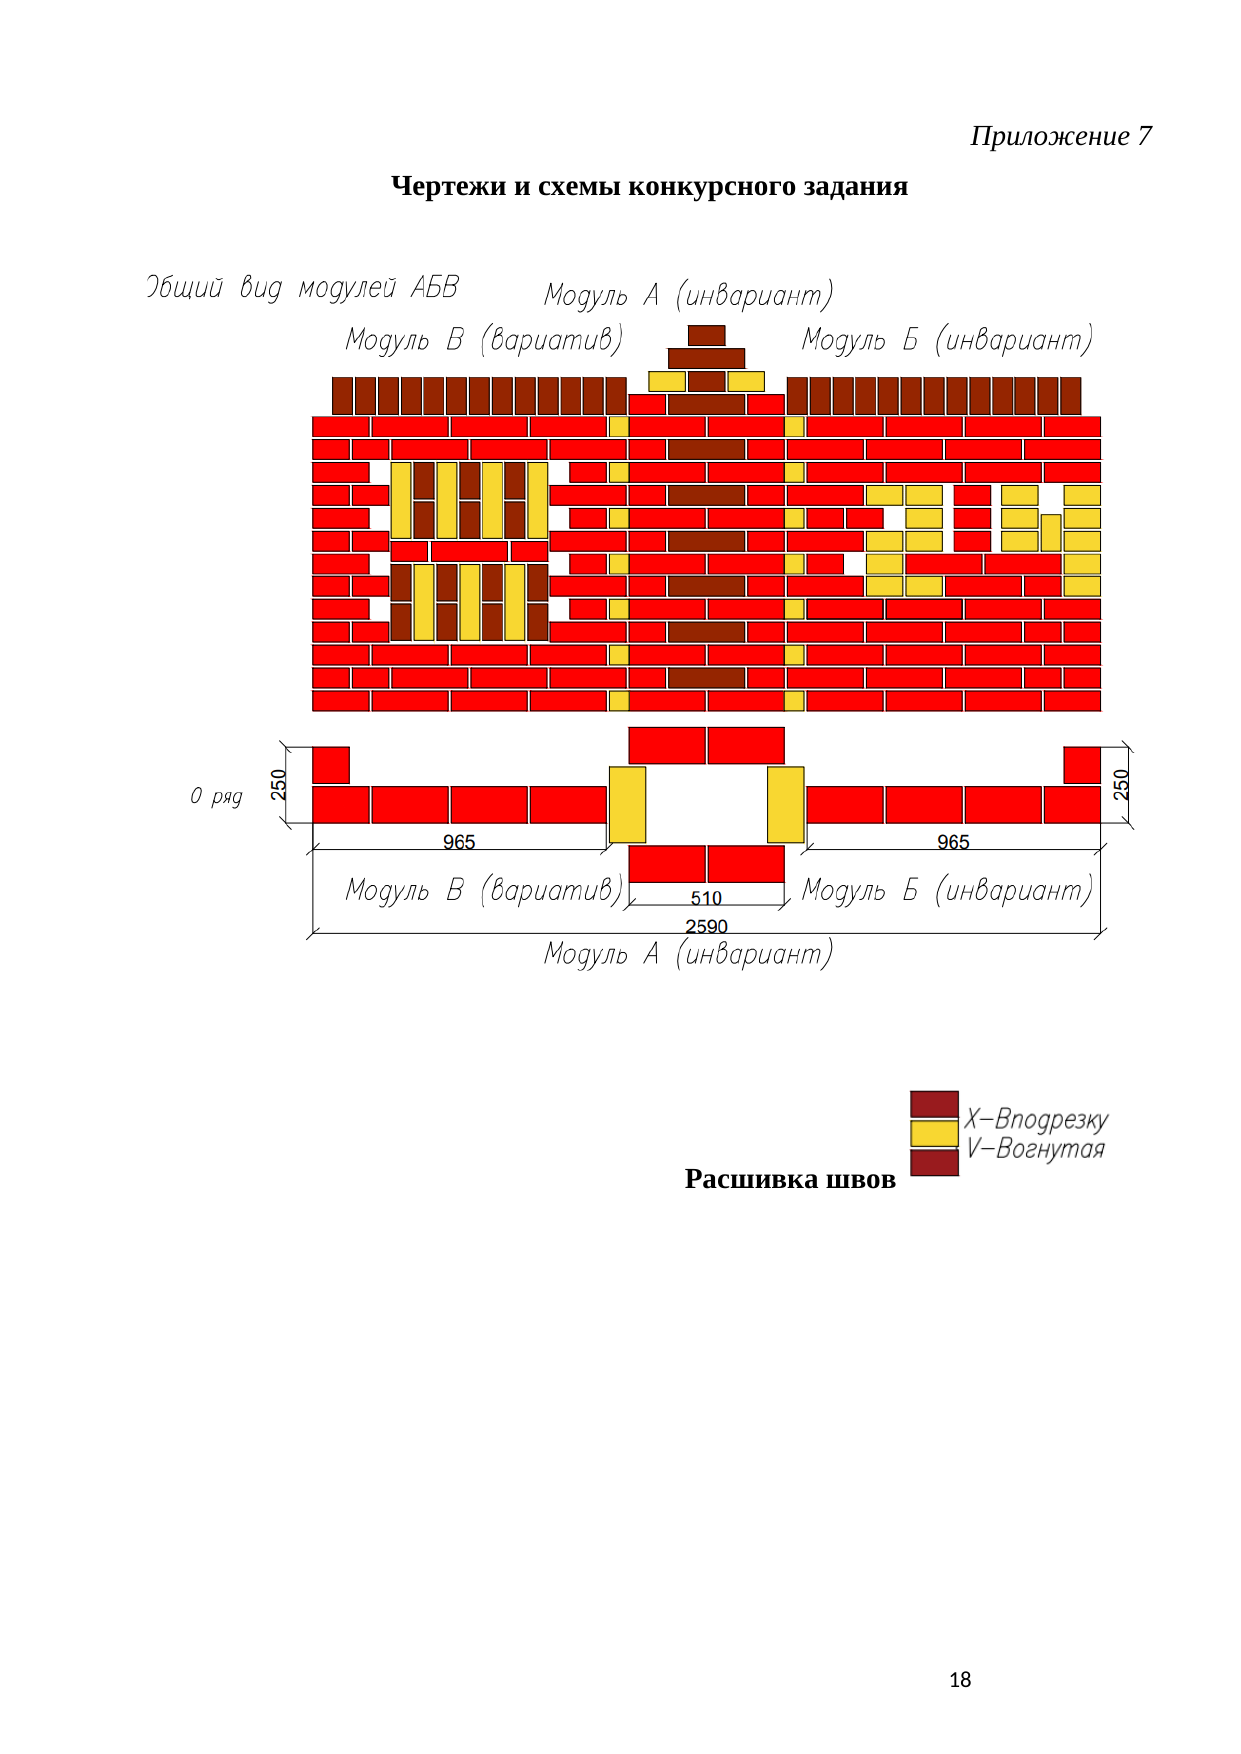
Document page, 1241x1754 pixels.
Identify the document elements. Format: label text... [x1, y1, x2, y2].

picture [896, 1045, 1152, 1188]
text Чертежи и схемы конкурсного задания [148, 168, 1152, 202]
text Расшивка швов [148, 1046, 1152, 1194]
text Приложение 7 [148, 118, 1152, 152]
picture [147, 269, 1200, 979]
